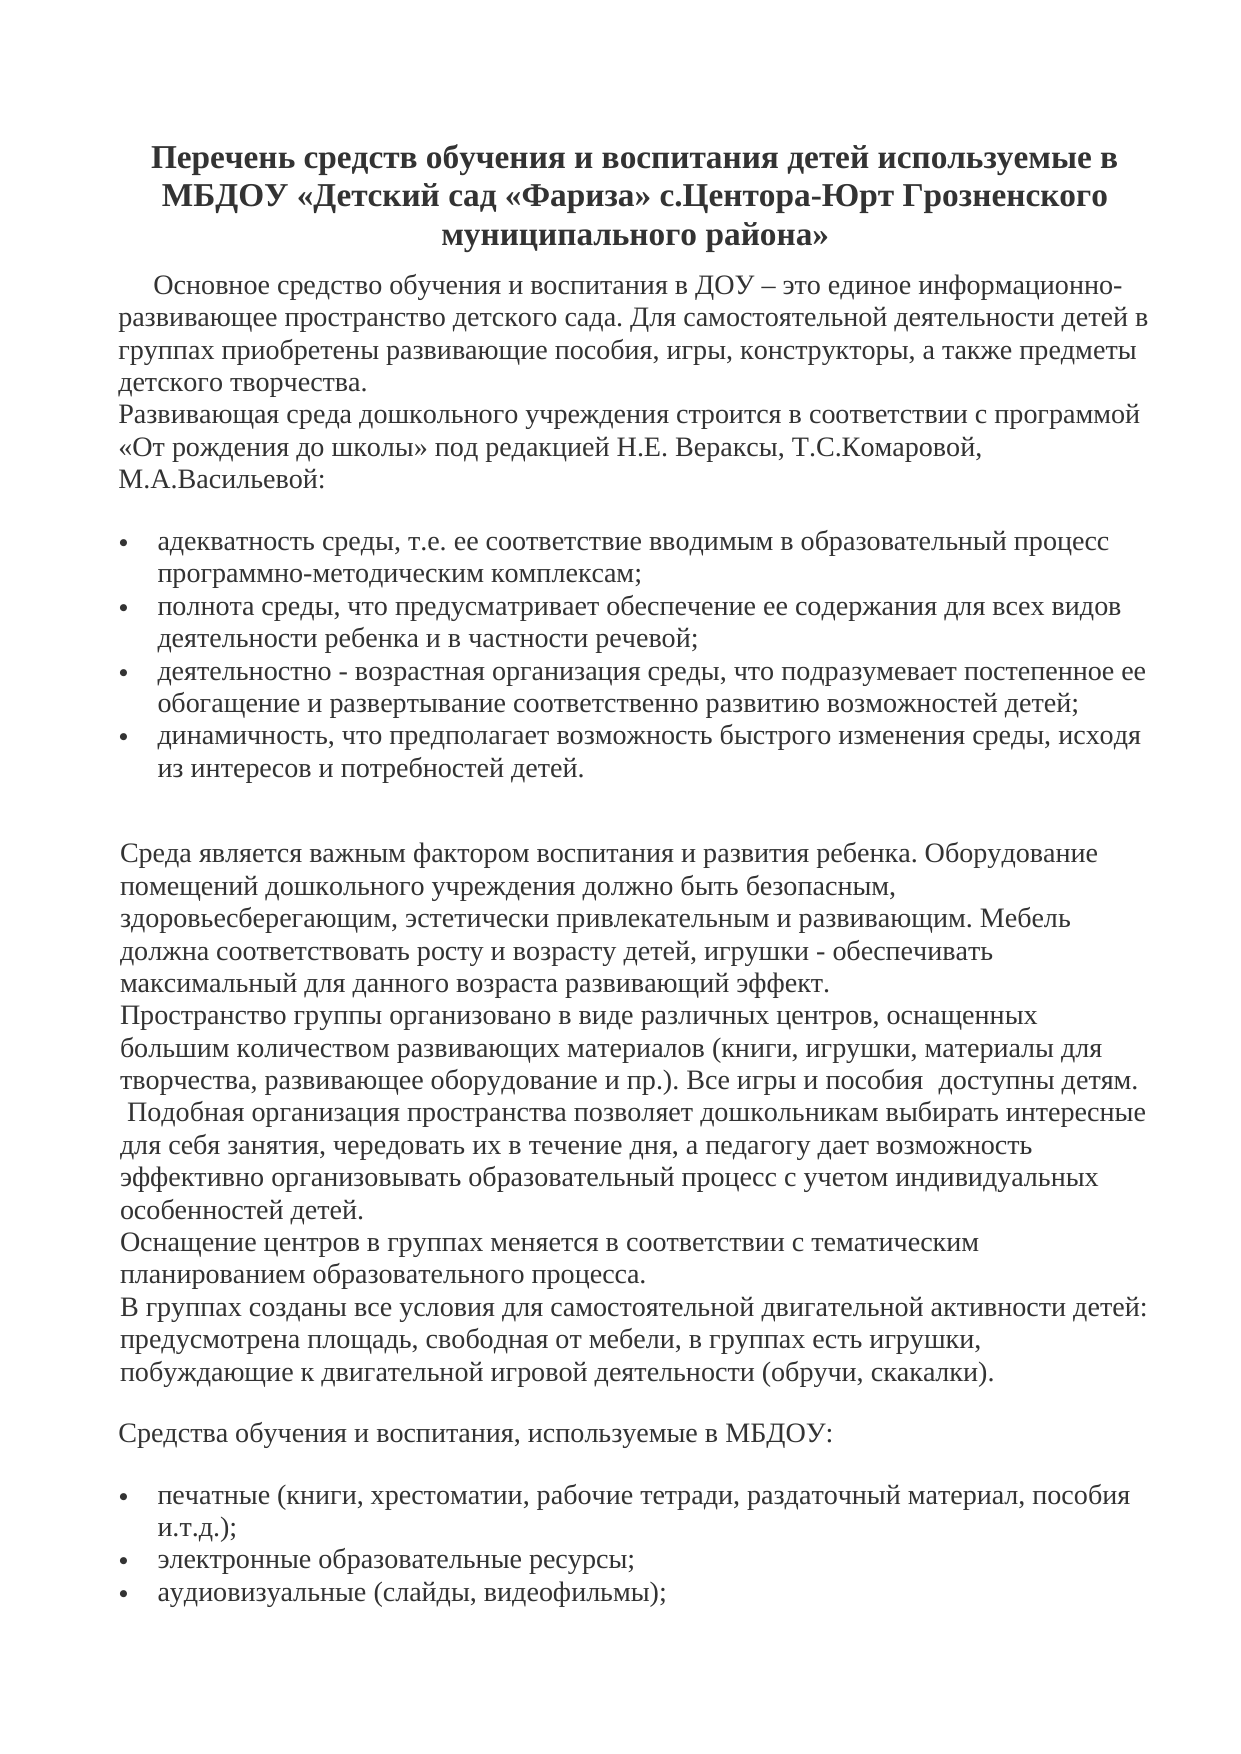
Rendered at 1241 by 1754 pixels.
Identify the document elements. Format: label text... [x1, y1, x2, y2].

list полнота среды, что предусматривает обеспечение ее содержания для всех видов деятельности ребенка и в частности речевой; [120, 589, 1152, 653]
text Перечень средств обучения и воспитания детей используемые в МБДОУ «Детский сад «Фариза» с.Центора-Юрт Грозненского муниципального района» [118, 137, 1152, 252]
list электронные образовательные ресурсы; [120, 1543, 1152, 1575]
list динамичность, что предполагает возможность быстрого изменения среды, исходя из интересов и потребностей детей. [120, 718, 1152, 783]
text Основное средство обучения и воспитания в ДОУ – это единое информационно-развивающее пространство детского сада. Для самостоятельной деятельности детей в группах приобретены развивающие пособия, игры, конструкторы, а также предметы детского творчества. Развивающая среда дошкольного учреждения строится в соответствии с программой «От рождения до школы» под редакцией Н.Е. Вераксы, Т.С.Комаровой, М.А.Васильевой: [118, 268, 1152, 495]
text Средства обучения и воспитания, используемые в МБДОУ: [118, 1416, 1152, 1449]
text Среда является важным фактором воспитания и развития ребенка. Оборудование помещений дошкольного учреждения должно быть безопасным, здоровьесберегающим, эстетически привлекательным и развивающим. Мебель должна соответствовать росту и возрасту детей, игрушки - обеспечивать максимальный для данного возраста развивающий эффект. Пространство группы организовано в виде различных центров, оснащенных большим количеством развивающих материалов (книги, игрушки, материалы для творчества, развивающее оборудование и пр.). Все игры и пособия доступны детям. Подобная организация пространства позволяет дошкольникам выбирать интересные для себя занятия, чередовать их в течение дня, а педагогу дает возможность эффективно организовывать образовательный процесс с учетом индивидуальных особенностей детей. Оснащение центров в группах меняется в соответствии с тематическим планированием образовательного процесса. В группах созданы все условия для самостоятельной двигательной активности детей: предусмотрена площадь, свободная от мебели, в группах есть игрушки, побуждающие к двигательной игровой деятельности (обручи, скакалки). [120, 812, 1152, 1387]
list деятельностно - возрастная организация среды, что подразумевает постепенное ее обогащение и развертывание соответственно развитию возможностей детей; [120, 653, 1152, 718]
list печатные (книги, хрестоматии, рабочие тетради, раздаточный материал, пособия и.т.д.); [120, 1478, 1152, 1543]
list адекватность среды, т.е. ее соответствие вводимым в образовательный процесс программно-методическим комплексам; [120, 524, 1152, 589]
list аудиовизуальные (слайды, видеофильмы); [120, 1575, 1152, 1607]
